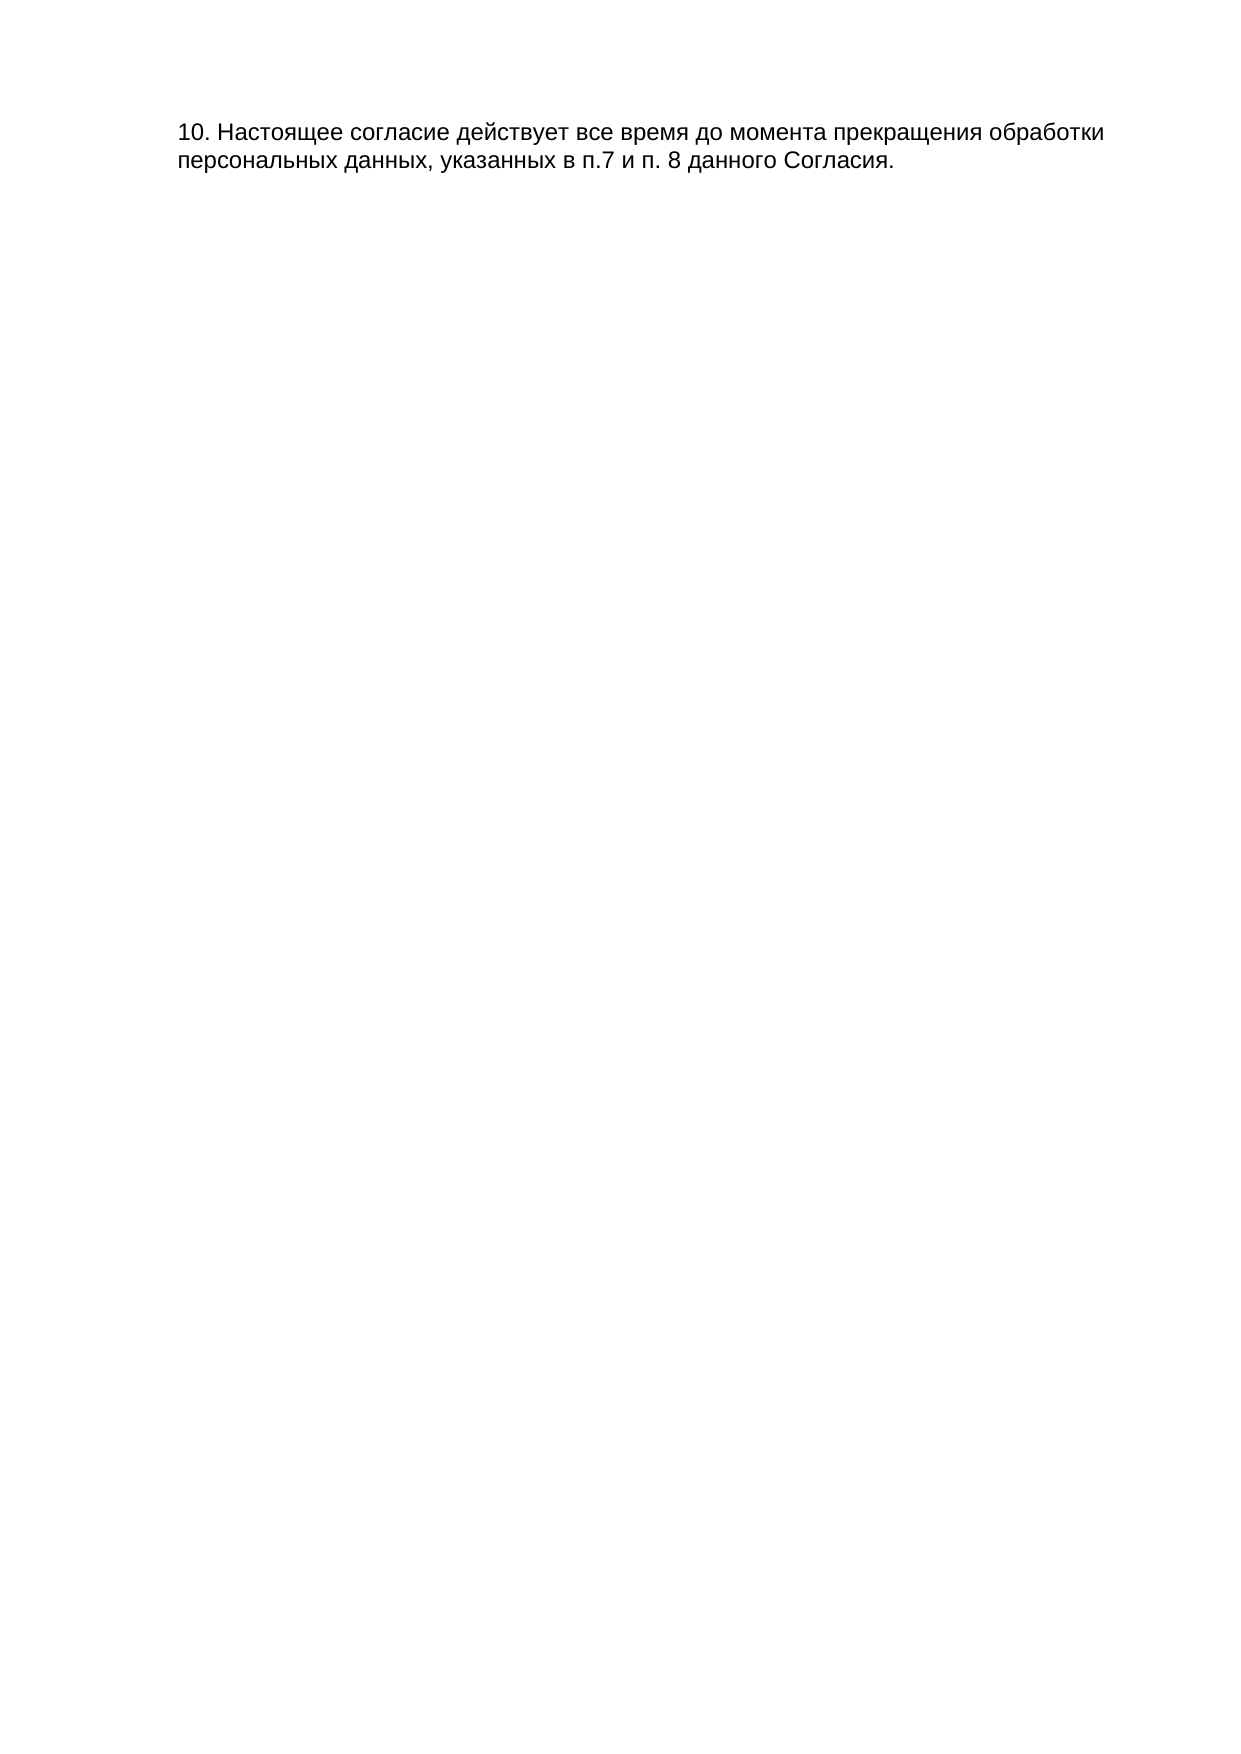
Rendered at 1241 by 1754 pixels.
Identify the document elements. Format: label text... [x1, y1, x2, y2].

text 10. Настоящее согласие действует все время до момента прекращения обработки персональных данных, указанных в п.7 и п. 8 данного Согласия. [177, 118, 1152, 173]
